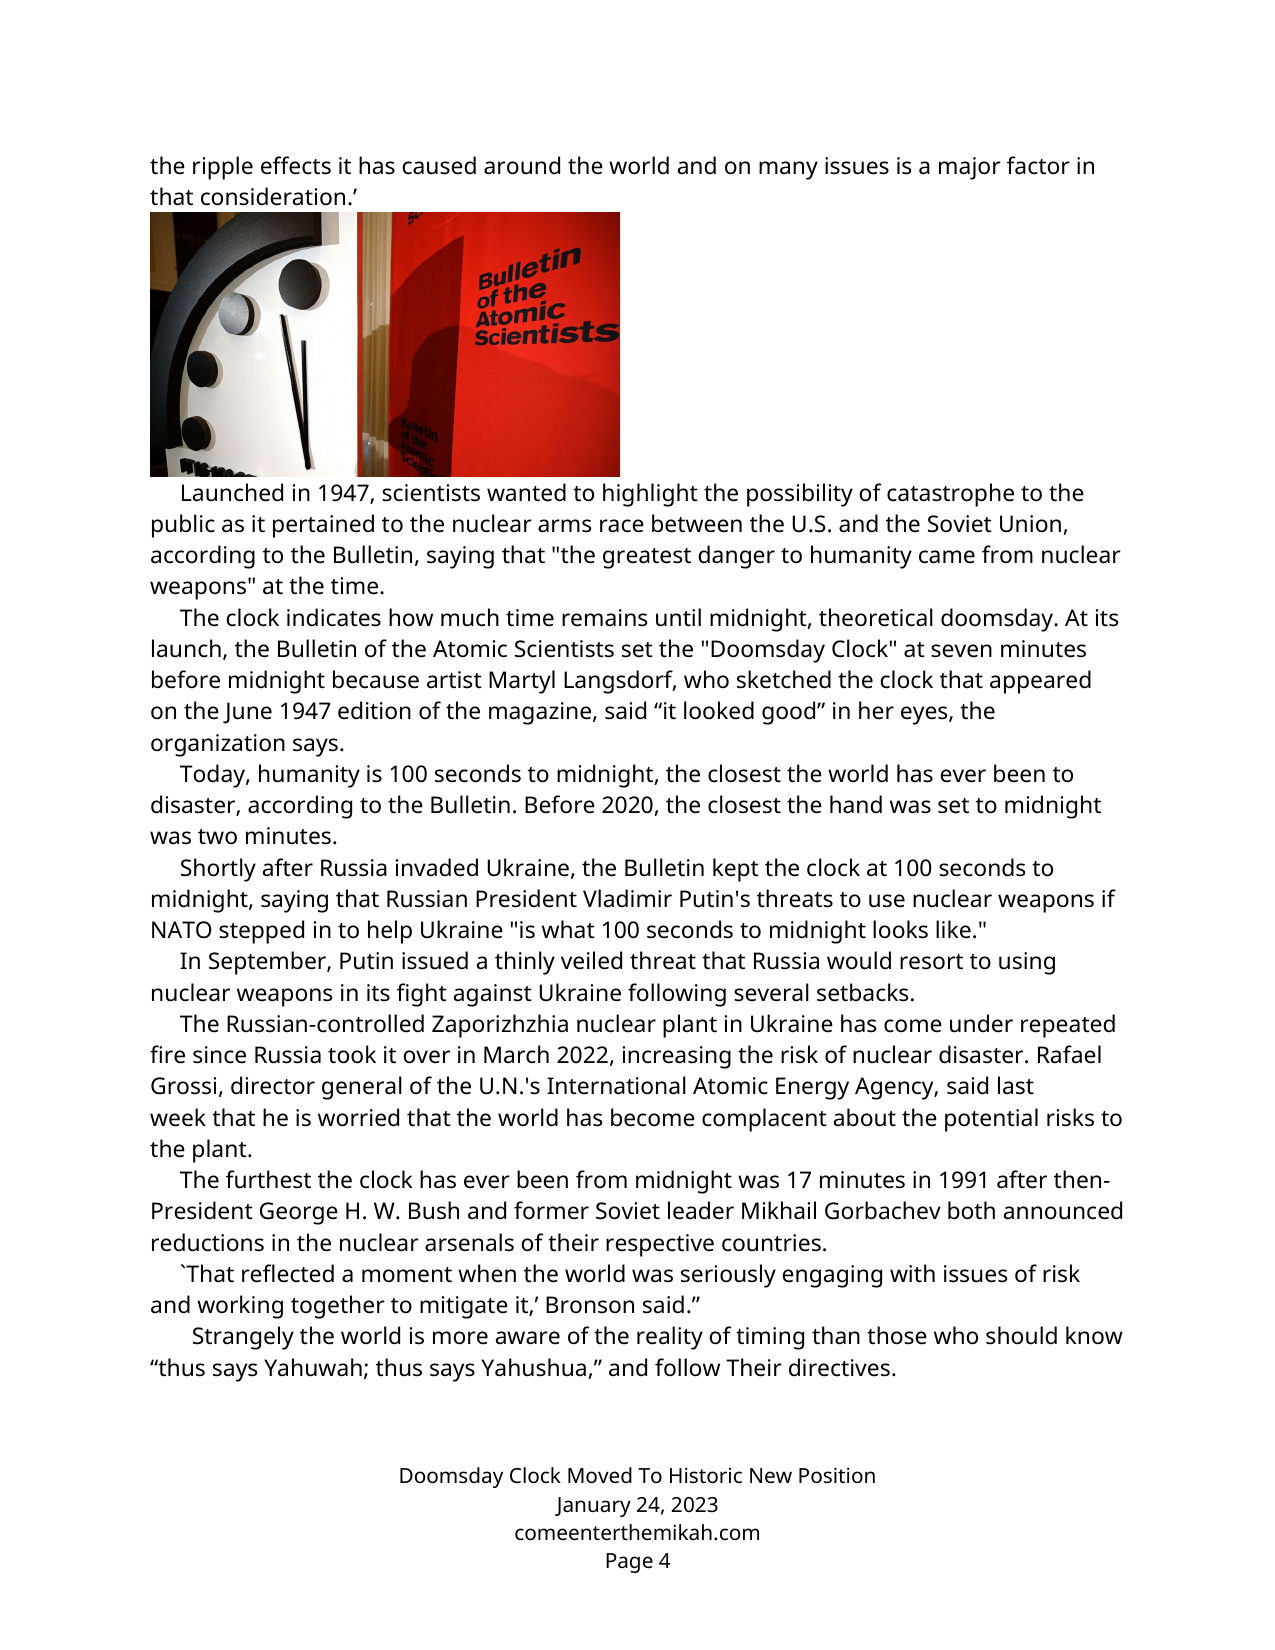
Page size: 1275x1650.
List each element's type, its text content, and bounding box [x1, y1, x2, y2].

text In September, Putin issued a thinly veiled threat that Russia would resort to using nuclear weapons in its fight against Ukraine following several setbacks. [150, 945, 1125, 1008]
text `That reflected a moment when the world was seriously engaging with issues of risk and working together to mitigate it,’ Bronson said.” [150, 1258, 1125, 1320]
text Strangely the world is more aware of the reality of timing than those who should know “thus says Yahuwah; thus says Yahushua,” and follow Their directives. [150, 1320, 1125, 1383]
text Today, humanity is 100 seconds to midnight, the closest the world has ever been to disaster, according to the Bulletin. Before 2020, the closest the hand was set to midnight was two minutes. [150, 758, 1125, 851]
text Shortly after Russia invaded Ukraine, the Bulletin kept the clock at 100 seconds to midnight, saying that Russian President Vladimir Putin's threats to use nuclear weapons if NATO stepped in to help Ukraine "is what 100 seconds to midnight looks like." [150, 851, 1125, 945]
text The Russian-controlled Zaporizhzhia nuclear plant in Ukraine has come under repeated fire since Russia took it over in March 2022, increasing the risk of nuclear disaster. Rafael Grossi, director general of the U.N.'s International Atomic Energy Agency, said last week that he is worried that the world has become complacent about the potential risks to the plant. [150, 1008, 1125, 1164]
text The furthest the clock has ever been from midnight was 17 minutes in 1991 after then-President George H. W. Bush and former Soviet leader Mikhail Gorbachev both announced reductions in the nuclear arsenals of their respective countries. [150, 1164, 1125, 1258]
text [150, 150, 1125, 212]
text The clock indicates how much time remains until midnight, theoretical doomsday. At its launch, the Bulletin of the Atomic Scientists set the "Doomsday Clock" at seven minutes before midnight because artist Martyl Langsdorf, who sketched the clock that appeared on the June 1947 edition of the magazine, said “it looked good” in her eyes, the organization says. [150, 601, 1125, 758]
picture [150, 212, 621, 477]
